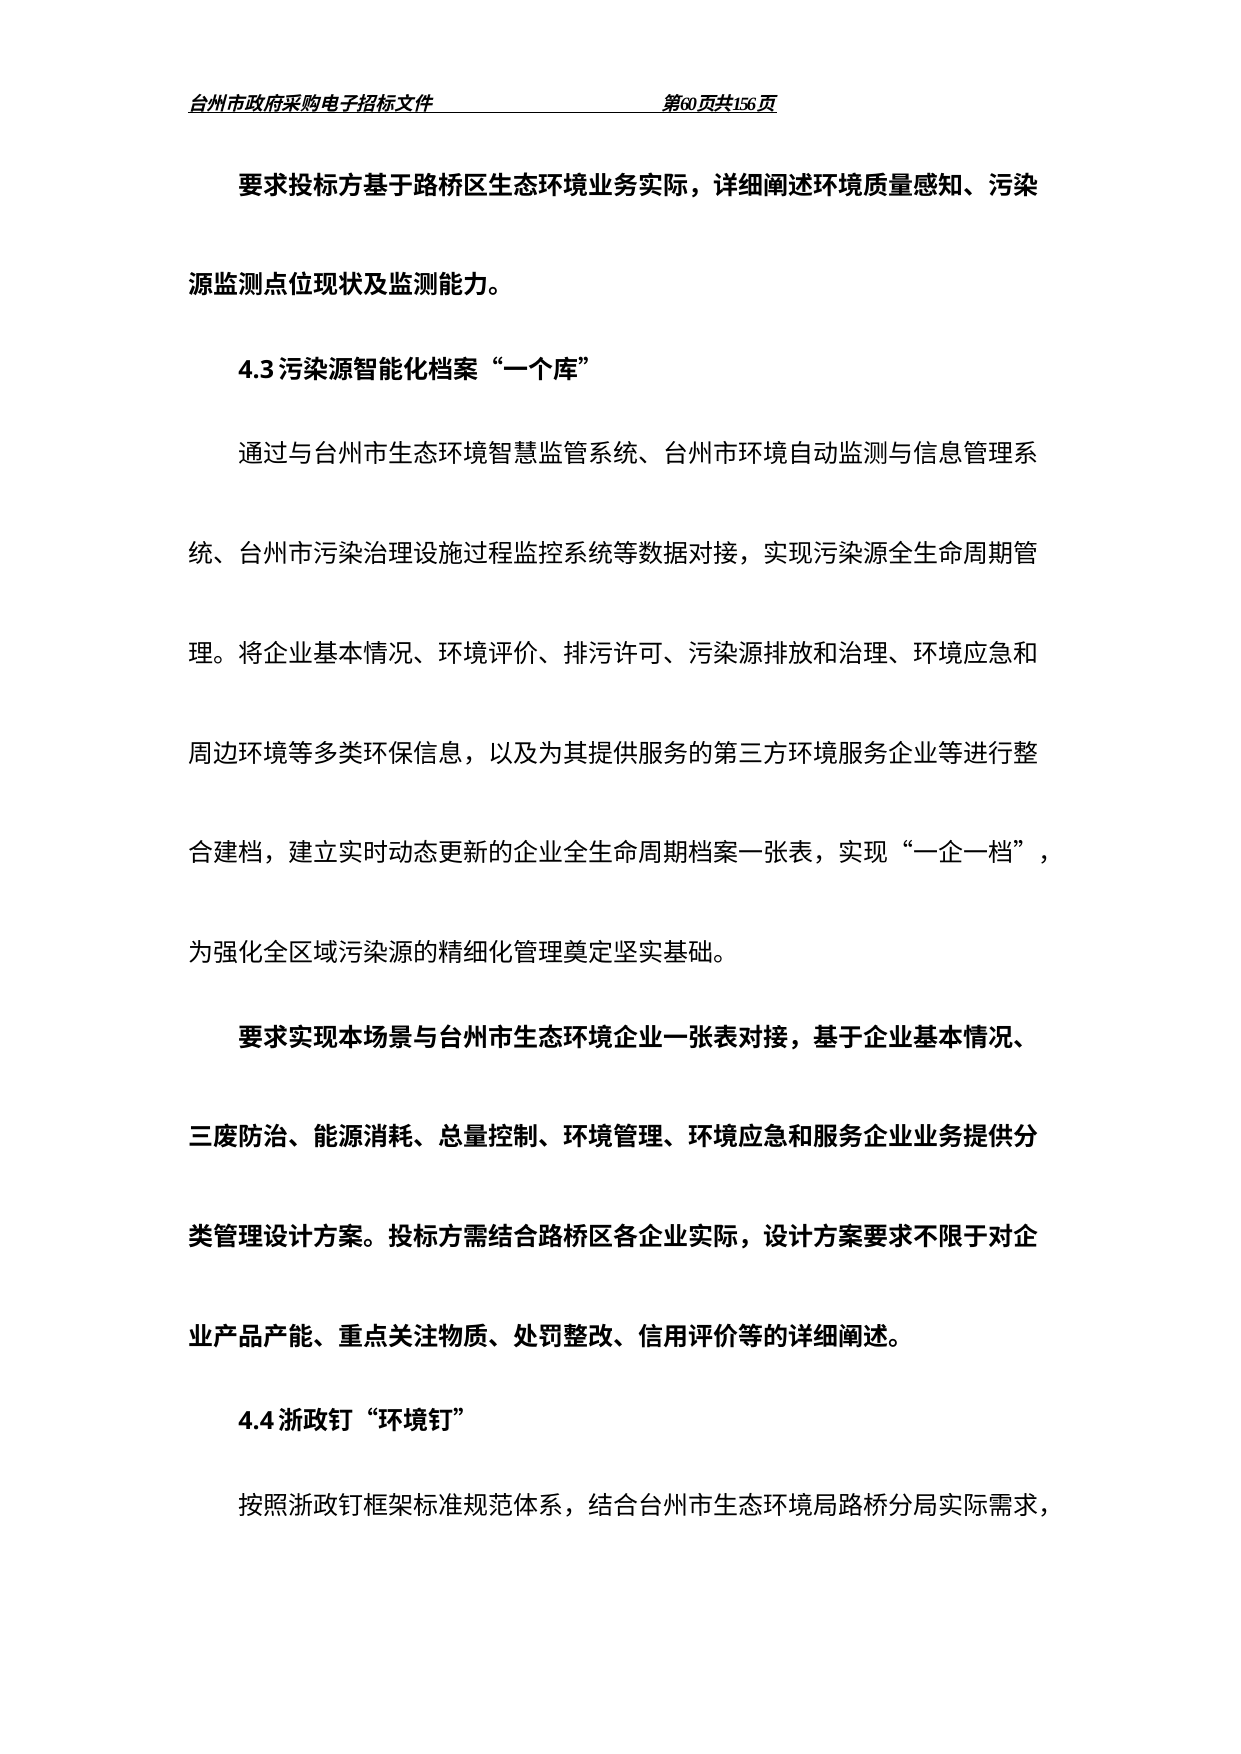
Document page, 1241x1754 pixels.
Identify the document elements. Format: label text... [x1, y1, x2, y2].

text 通过与台州市生态环境智慧监管系统、台州市环境自动监测与信息管理系统、台州市污染治理设施过程监控系统等数据对接，实现污染源全生命周期管理。将企业基本情况、环境评价、排污许可、污染源排放和治理、环境应急和周边环境等多类环保信息，以及为其提供服务的第三方环境服务企业等进行整合建档，建立实时动态更新的企业全生命周期档案一张表，实现“一企一档”，为强化全区域污染源的精细化管理奠定坚实基础。 [188, 419, 1052, 984]
text 要求投标方基于路桥区生态环境业务实际，详细阐述环境质量感知、污染源监测点位现状及监测能力。 [188, 150, 1052, 316]
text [188, 1470, 1052, 1537]
text 4.3污染源智能化档案“一个库” [188, 334, 1052, 401]
text 4.4浙政钉“环境钉” [188, 1386, 1052, 1452]
text 要求实现本场景与台州市生态环境企业一张表对接，基于企业基本情况、三废防治、能源消耗、总量控制、环境管理、环境应急和服务企业业务提供分类管理设计方案。投标方需结合路桥区各企业实际，设计方案要求不限于对企业产品产能、重点关注物质、处罚整改、信用评价等的详细阐述。 [188, 1002, 1052, 1367]
